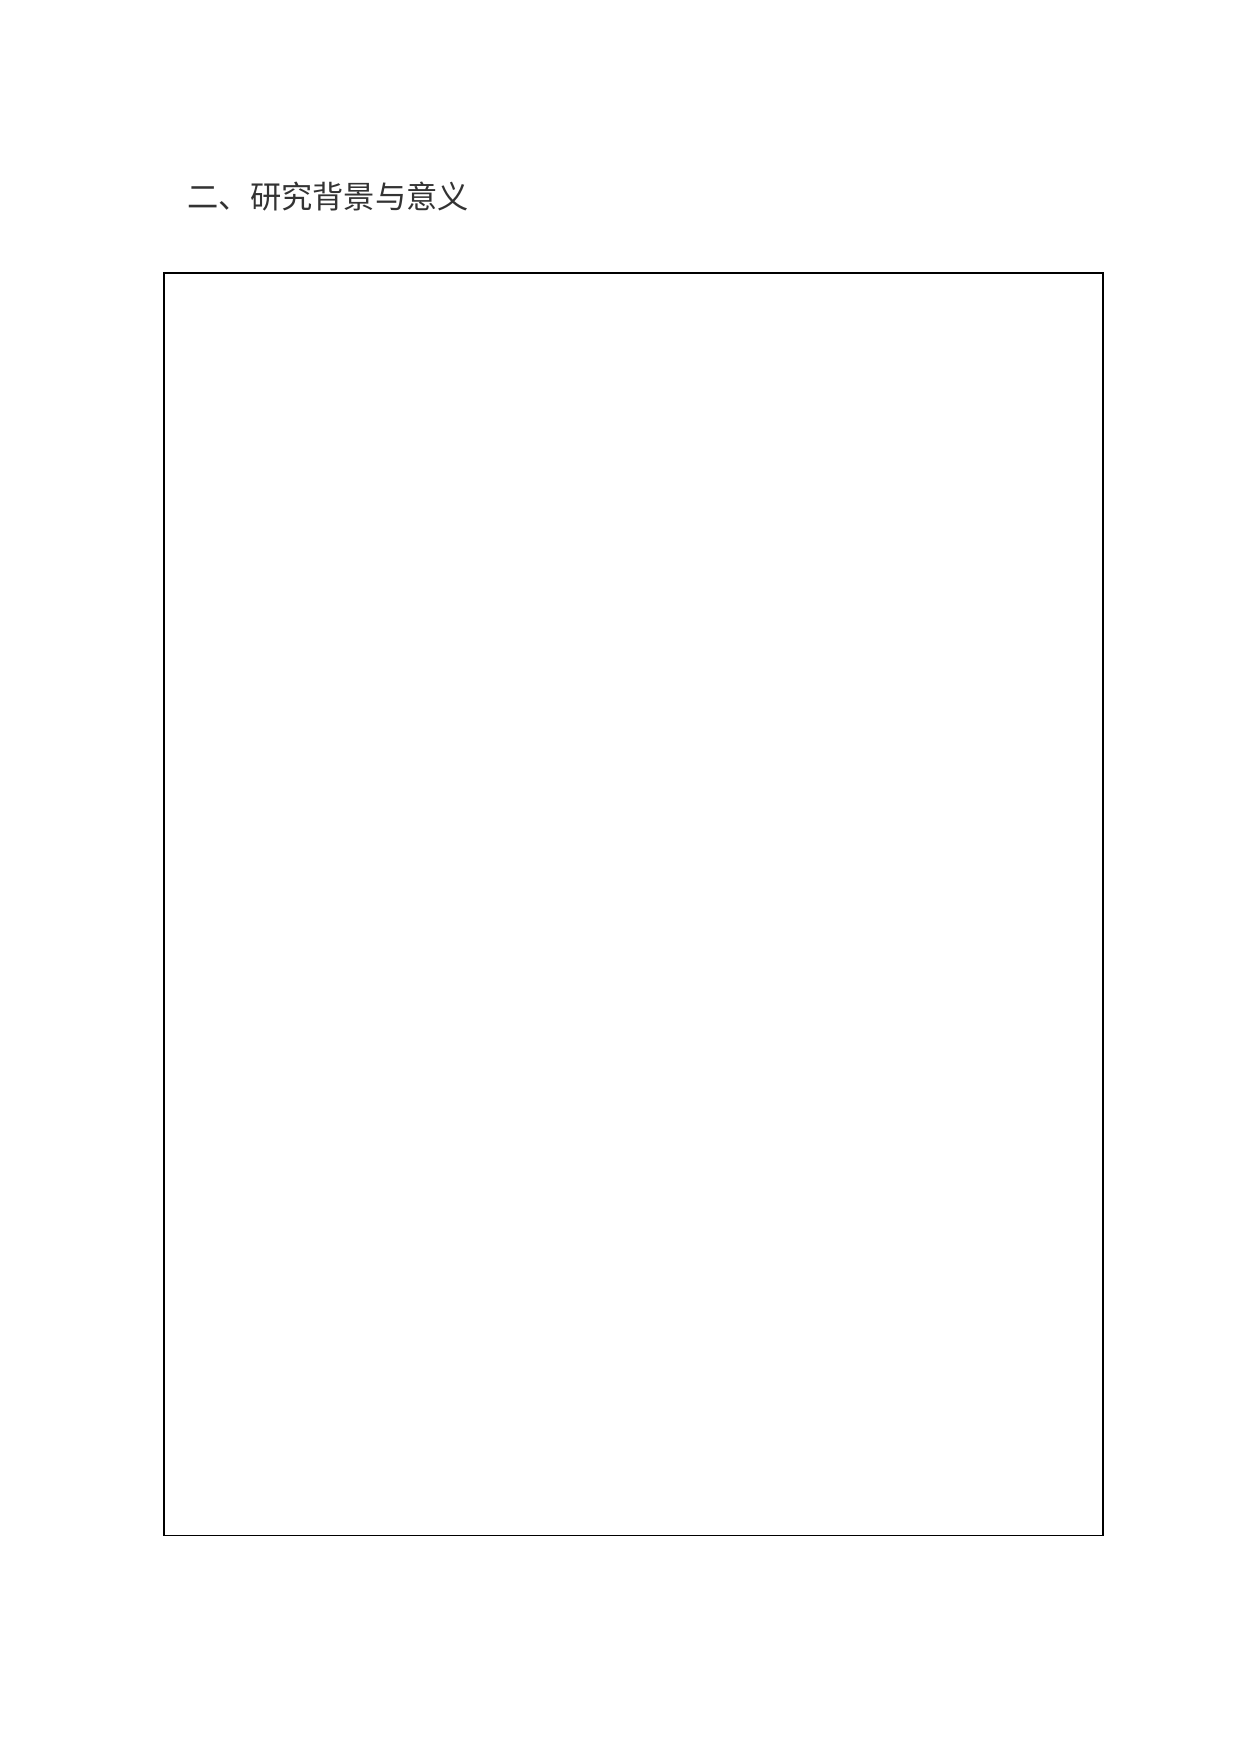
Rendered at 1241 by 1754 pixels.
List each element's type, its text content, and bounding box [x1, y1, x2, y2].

text 二、研究背景与意义 [187, 162, 1053, 227]
table_header [165, 274, 1102, 1535]
